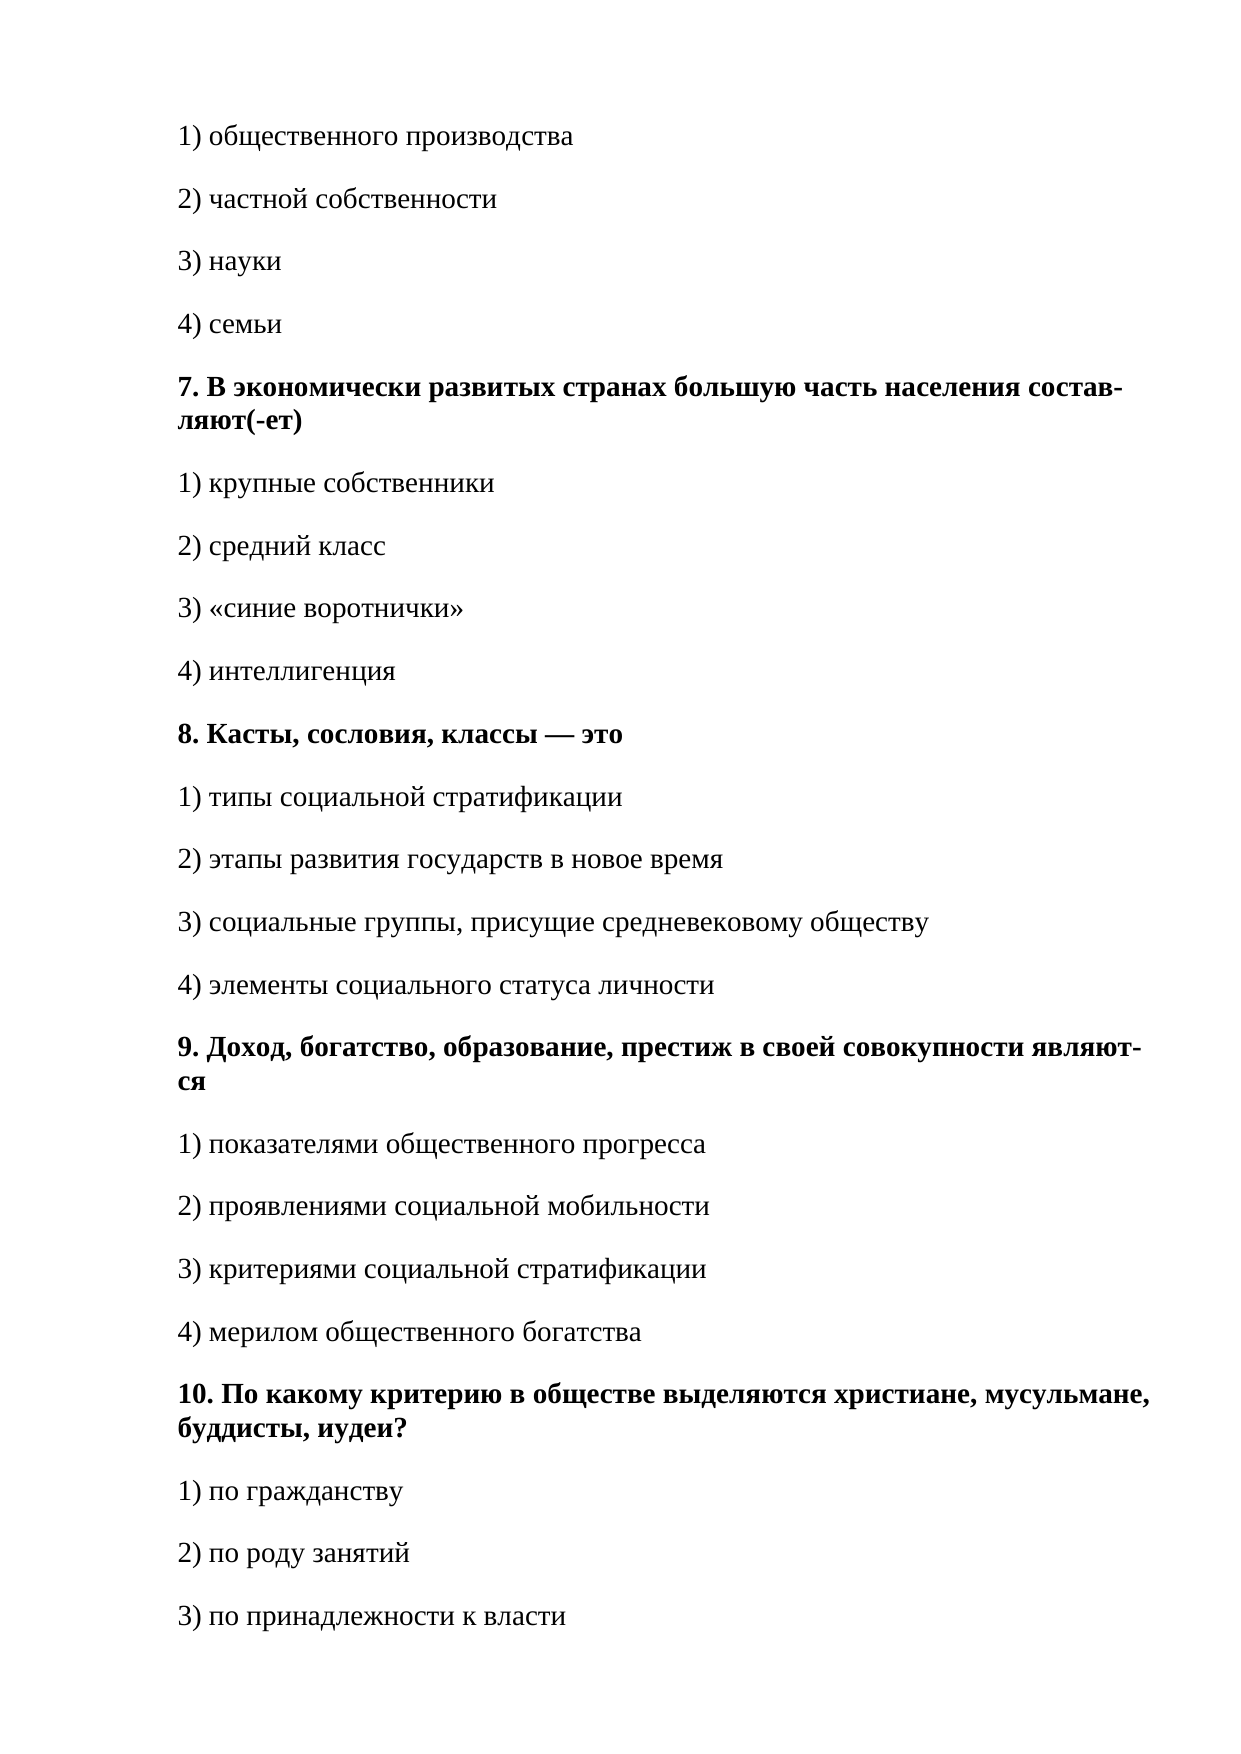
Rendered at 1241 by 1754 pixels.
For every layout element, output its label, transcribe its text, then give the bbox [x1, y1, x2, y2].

text 3) социальные группы, присущие средневековому обществу [177, 904, 1152, 938]
text 2) по роду занятий [177, 1536, 1152, 1569]
text 2) частной собственности [177, 181, 1152, 214]
text 9. Доход, богатство, образование, престиж в своей совокупности являются [177, 1029, 1152, 1097]
text 3) «синие воротнички» [177, 591, 1152, 624]
text 4) интеллигенция [177, 653, 1152, 687]
text 3) критериями социальной стратификации [177, 1251, 1152, 1285]
text 2) этапы развития государств в новое время [177, 841, 1152, 875]
text 4) элементы социального статуса личности [177, 967, 1152, 1000]
text 1) типы социальной стратификации [177, 779, 1152, 812]
text 1) общественного производства [177, 118, 1152, 152]
text 2) средний класс [177, 528, 1152, 561]
text 4) мерилом общественного богатства [177, 1314, 1152, 1347]
text 3) науки [177, 243, 1152, 277]
text 3) по принадлежности к власти [177, 1598, 1152, 1632]
text 2) проявлениями социальной мобильности [177, 1188, 1152, 1222]
text 4) семьи [177, 306, 1152, 340]
text 7. В экономически развитых странах большую часть населения составляют(-ет) [177, 369, 1152, 436]
text 1) крупные собственники [177, 465, 1152, 499]
text 10. По какому критерию в обществе выделяются христиане, мусульмане, буддисты, иудеи? [177, 1377, 1152, 1444]
text 1) по гражданству [177, 1473, 1152, 1506]
text 1) показателями общественного прогресса [177, 1126, 1152, 1159]
text 8. Касты, сословия, классы — это [177, 716, 1152, 749]
